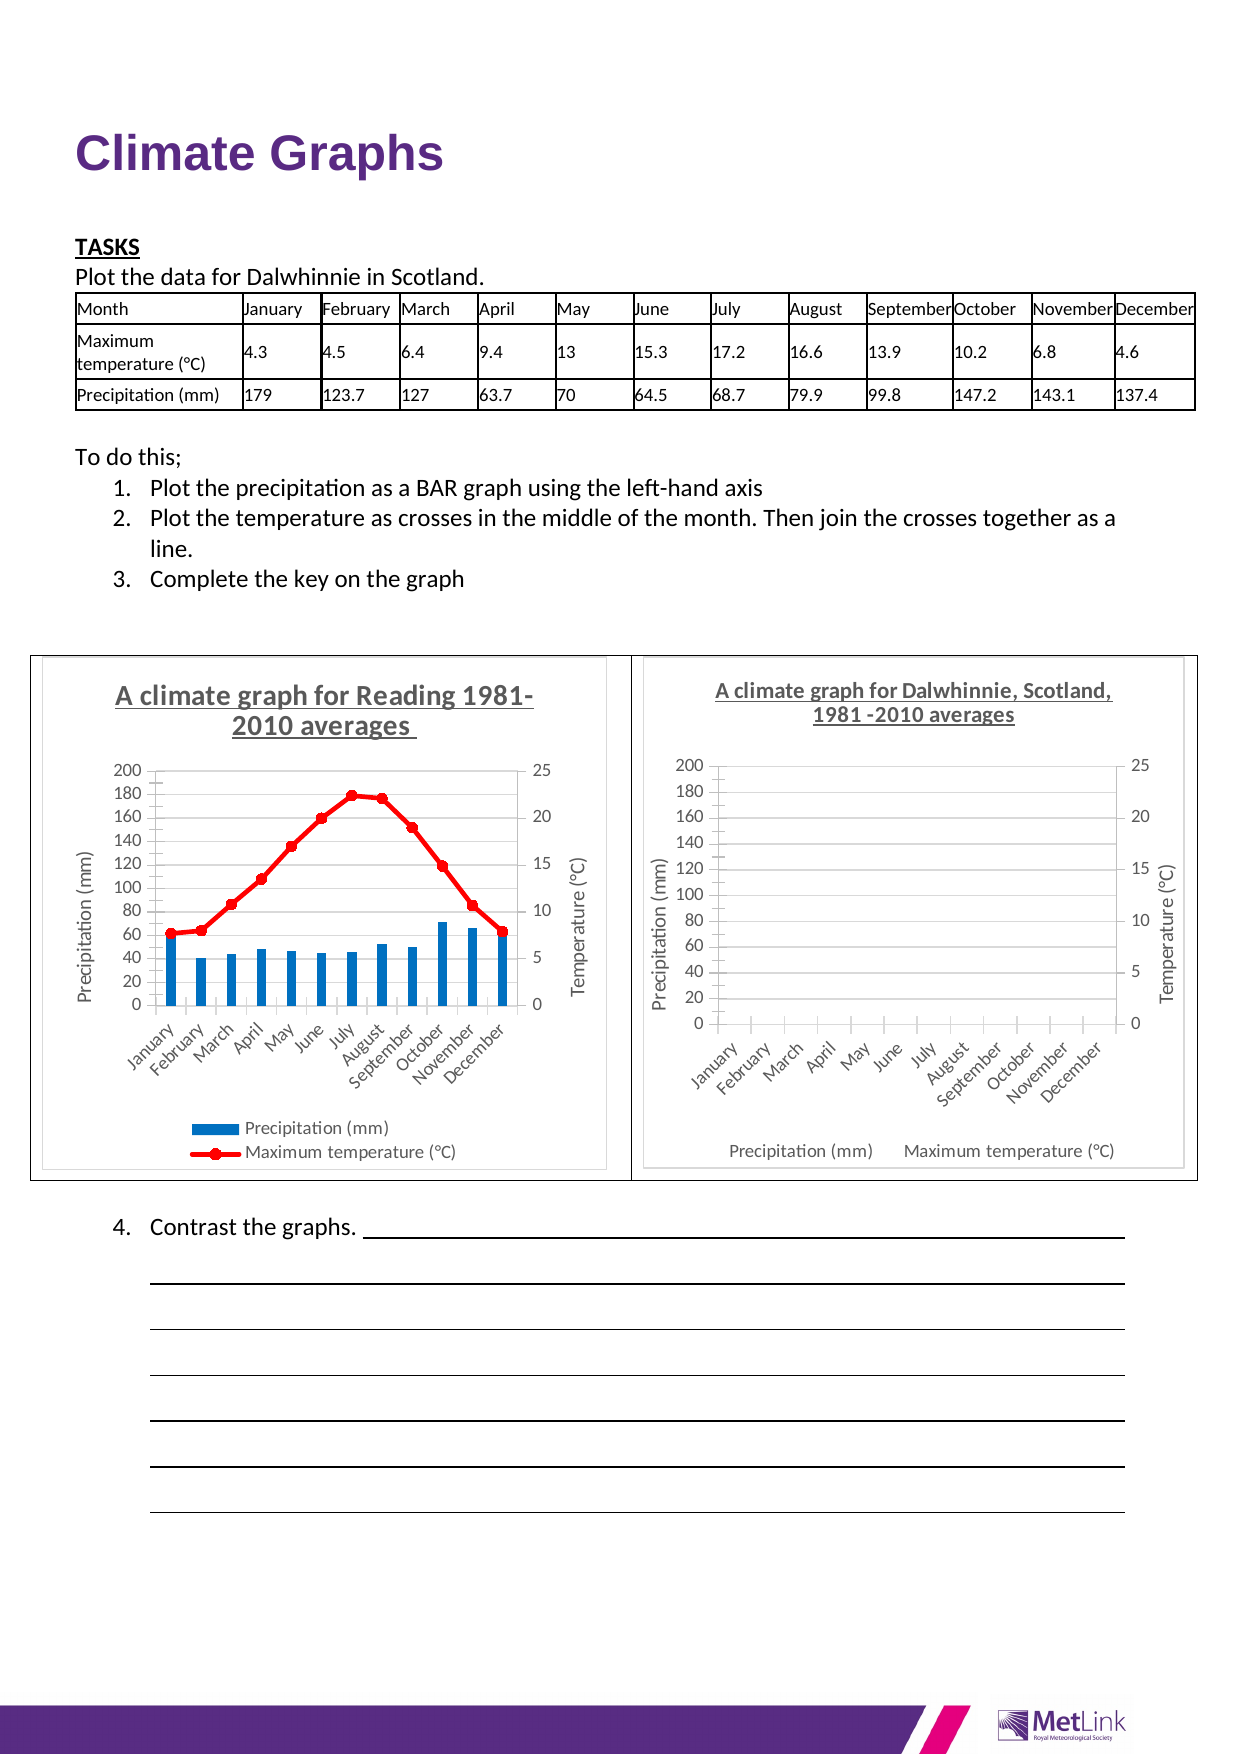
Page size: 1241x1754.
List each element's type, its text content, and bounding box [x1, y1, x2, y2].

table_cell 68.7 [712, 380, 788, 409]
table_cell 6.8 [1033, 325, 1114, 378]
table_cell 63.7 [479, 380, 555, 409]
table_cell 17.2 [712, 325, 788, 378]
table_header [31, 656, 631, 1180]
table_cell 6.4 [401, 325, 477, 378]
table_cell 13.9 [868, 325, 952, 378]
table_cell 4.3 [244, 325, 320, 378]
table_cell 143.1 [1033, 380, 1114, 409]
table_cell 64.5 [635, 380, 710, 409]
table_header May [557, 294, 633, 323]
table_header March [401, 294, 477, 323]
table_cell 70 [557, 380, 633, 409]
table_cell Maximum temperature (°C) [77, 325, 242, 378]
table_cell 137.4 [1116, 380, 1194, 409]
table_header Month [77, 294, 242, 323]
table_cell 16.6 [790, 325, 866, 378]
table_header January [244, 294, 320, 323]
list Contrast the graphs. [112, 1211, 1165, 1516]
table_cell 147.2 [954, 380, 1031, 409]
list Complete the key on the graph [112, 563, 1165, 594]
table_header August [790, 294, 866, 323]
list Plot the precipitation as a BAR graph using the left-hand axis [112, 472, 1165, 502]
table_header December [1116, 294, 1194, 323]
text TASKS [75, 231, 1165, 262]
table_cell 9.4 [479, 325, 555, 378]
picture [0, 1692, 978, 1754]
table_cell 13 [557, 325, 633, 378]
table_header July [712, 294, 788, 323]
list Plot the temperature as crosses in the middle of the month. Then join the crosses together as a line. [112, 502, 1165, 563]
table_cell 123.7 [323, 380, 399, 409]
table_header February [323, 294, 399, 323]
table_header October [954, 294, 1031, 323]
table_header June [635, 294, 710, 323]
table_cell 15.3 [635, 325, 710, 378]
picture [990, 1694, 1134, 1754]
table_cell 10.2 [954, 325, 1031, 378]
table_cell 99.8 [868, 380, 952, 409]
table_header April [479, 294, 555, 323]
table_header [632, 656, 1197, 1180]
table_cell 79.9 [790, 380, 866, 409]
table_cell 4.5 [323, 325, 399, 378]
table_header September [868, 294, 952, 323]
subtitle Climate Graphs [75, 123, 1165, 180]
text To do this; [75, 441, 1165, 472]
text Plot the data for Dalwhinnie in Scotland. [75, 262, 1165, 292]
table_header November [1033, 294, 1114, 323]
table_cell 127 [401, 380, 477, 409]
table_cell 4.6 [1116, 325, 1194, 378]
table_cell 179 [244, 380, 320, 409]
table_cell Precipitation (mm) [77, 380, 242, 409]
